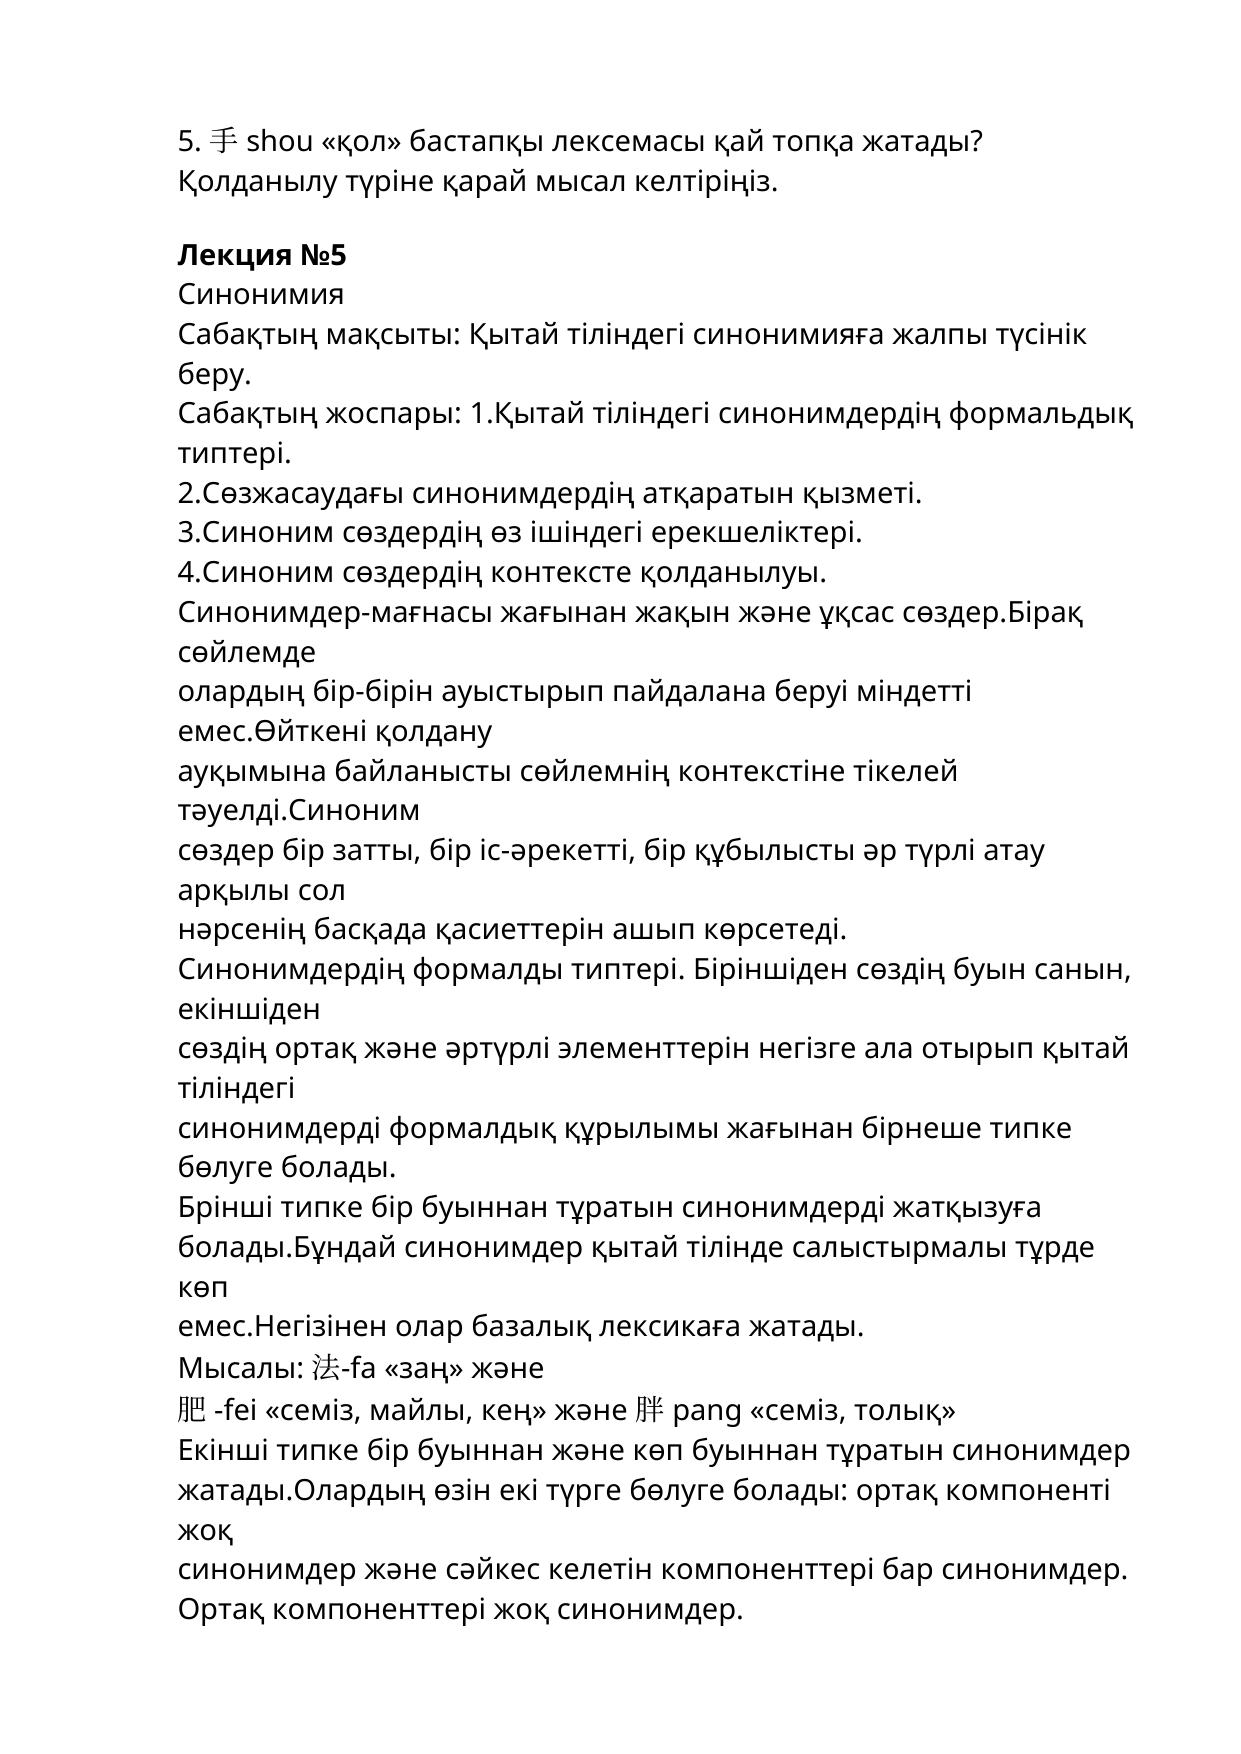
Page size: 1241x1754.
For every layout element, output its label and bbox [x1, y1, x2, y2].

text [177, 234, 1152, 1628]
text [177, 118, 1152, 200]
